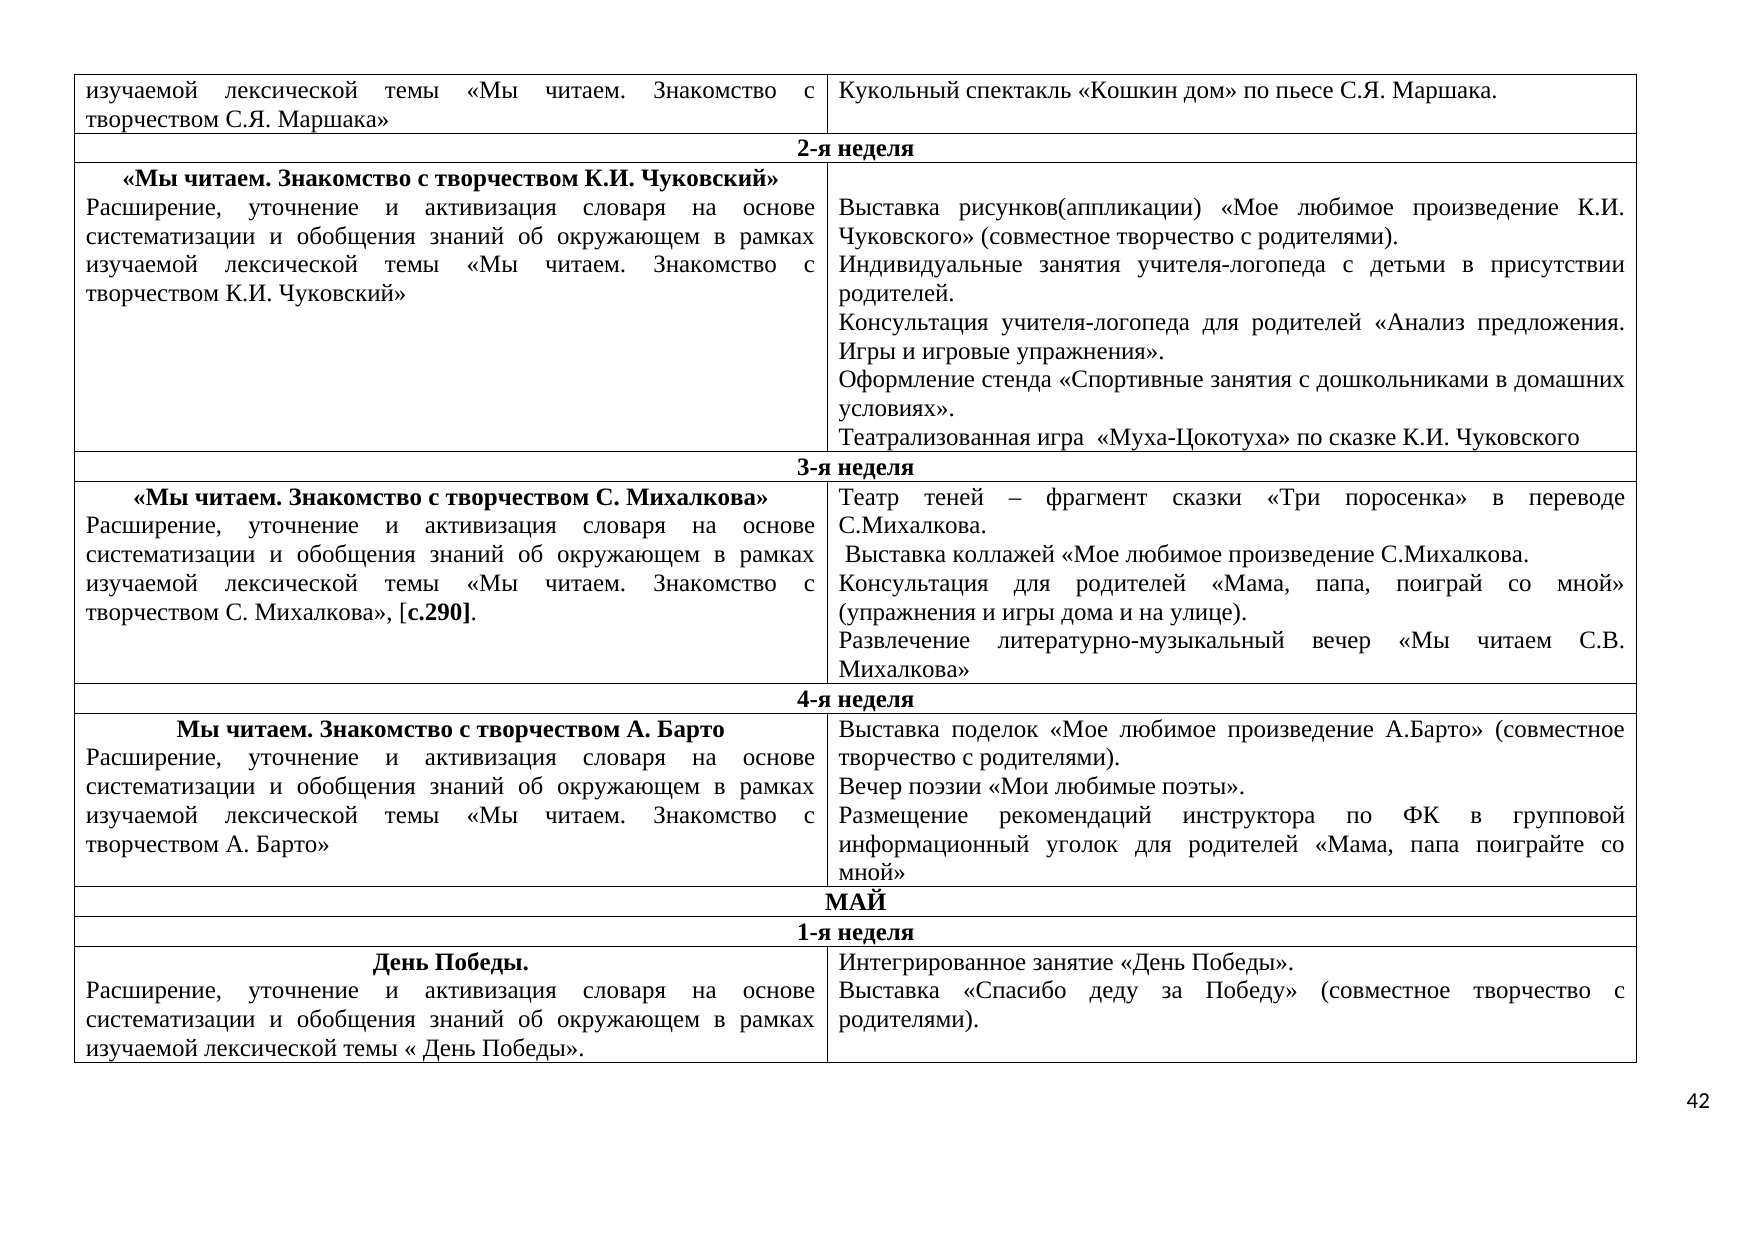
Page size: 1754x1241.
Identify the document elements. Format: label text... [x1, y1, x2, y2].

table_cell Выставка поделок «Мое любимое произведение А.Барто» (совместное творчество с родителями). Вечер поэзии «Мои любимые поэты». Размещение рекомендаций инструктора по ФК в групповой информационный уголок для родителей «Мама, папа поиграйте со мной» [828, 714, 1636, 886]
table_cell 4-я неделя [75, 684, 1636, 713]
table_cell 2-я неделя [75, 134, 1636, 162]
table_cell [75, 75, 827, 132]
table_cell 3-я неделя [75, 452, 1636, 481]
table_cell «Мы читаем. Знакомство с творчеством С. Михалкова» Расширение, уточнение и активизация словаря на основе систематизации и обобщения знаний об окружающем в рамках изучаемой лексической темы «Мы читаем. Знакомство с творчеством С. Михалкова», [с.290]. [75, 482, 827, 683]
table_cell Мы читаем. Знакомство с творчеством А. Барто Расширение, уточнение и активизация словаря на основе систематизации и обобщения знаний об окружающем в рамках изучаемой лексической темы «Мы читаем. Знакомство с творчеством А. Барто» [75, 714, 827, 886]
table_cell Театр теней – фрагмент сказки «Три поросенка» в переводе С.Михалкова. Выставка коллажей «Мое любимое произведение С.Михалкова. Консультация для родителей «Мама, папа, поиграй со мной» (упражнения и игры дома и на улице). Развлечение литературно-музыкальный вечер «Мы читаем С.В. Михалкова» [828, 482, 1636, 683]
table_cell «Мы читаем. Знакомство с творчеством К.И. Чуковский» Расширение, уточнение и активизация словаря на основе систематизации и обобщения знаний об окружающем в рамках изучаемой лексической темы «Мы читаем. Знакомство с творчеством К.И. Чуковский» [75, 163, 827, 451]
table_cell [828, 75, 1636, 132]
table_cell 1-я неделя [75, 917, 1636, 946]
table_cell МАЙ [75, 887, 1636, 916]
table_cell Интегрированное занятие «День Победы». Выставка «Спасибо деду за Победу» (совместное творчество с родителями). [828, 947, 1636, 1062]
table_cell Выставка рисунков(аппликации) «Мое любимое произведение К.И. Чуковского» (совместное творчество с родителями). Индивидуальные занятия учителя-логопеда с детьми в присутствии родителей. Консультация учителя-логопеда для родителей «Анализ предложения. Игры и игровые упражнения». Оформление стенда «Спортивные занятия с дошкольниками в домашних условиях». Театрализованная игра «Муха-Цокотуха» по сказке К.И. Чуковского [828, 163, 1636, 451]
table_cell День Победы. Расширение, уточнение и активизация словаря на основе систематизации и обобщения знаний об окружающем в рамках изучаемой лексической темы « День Победы». [75, 947, 827, 1062]
